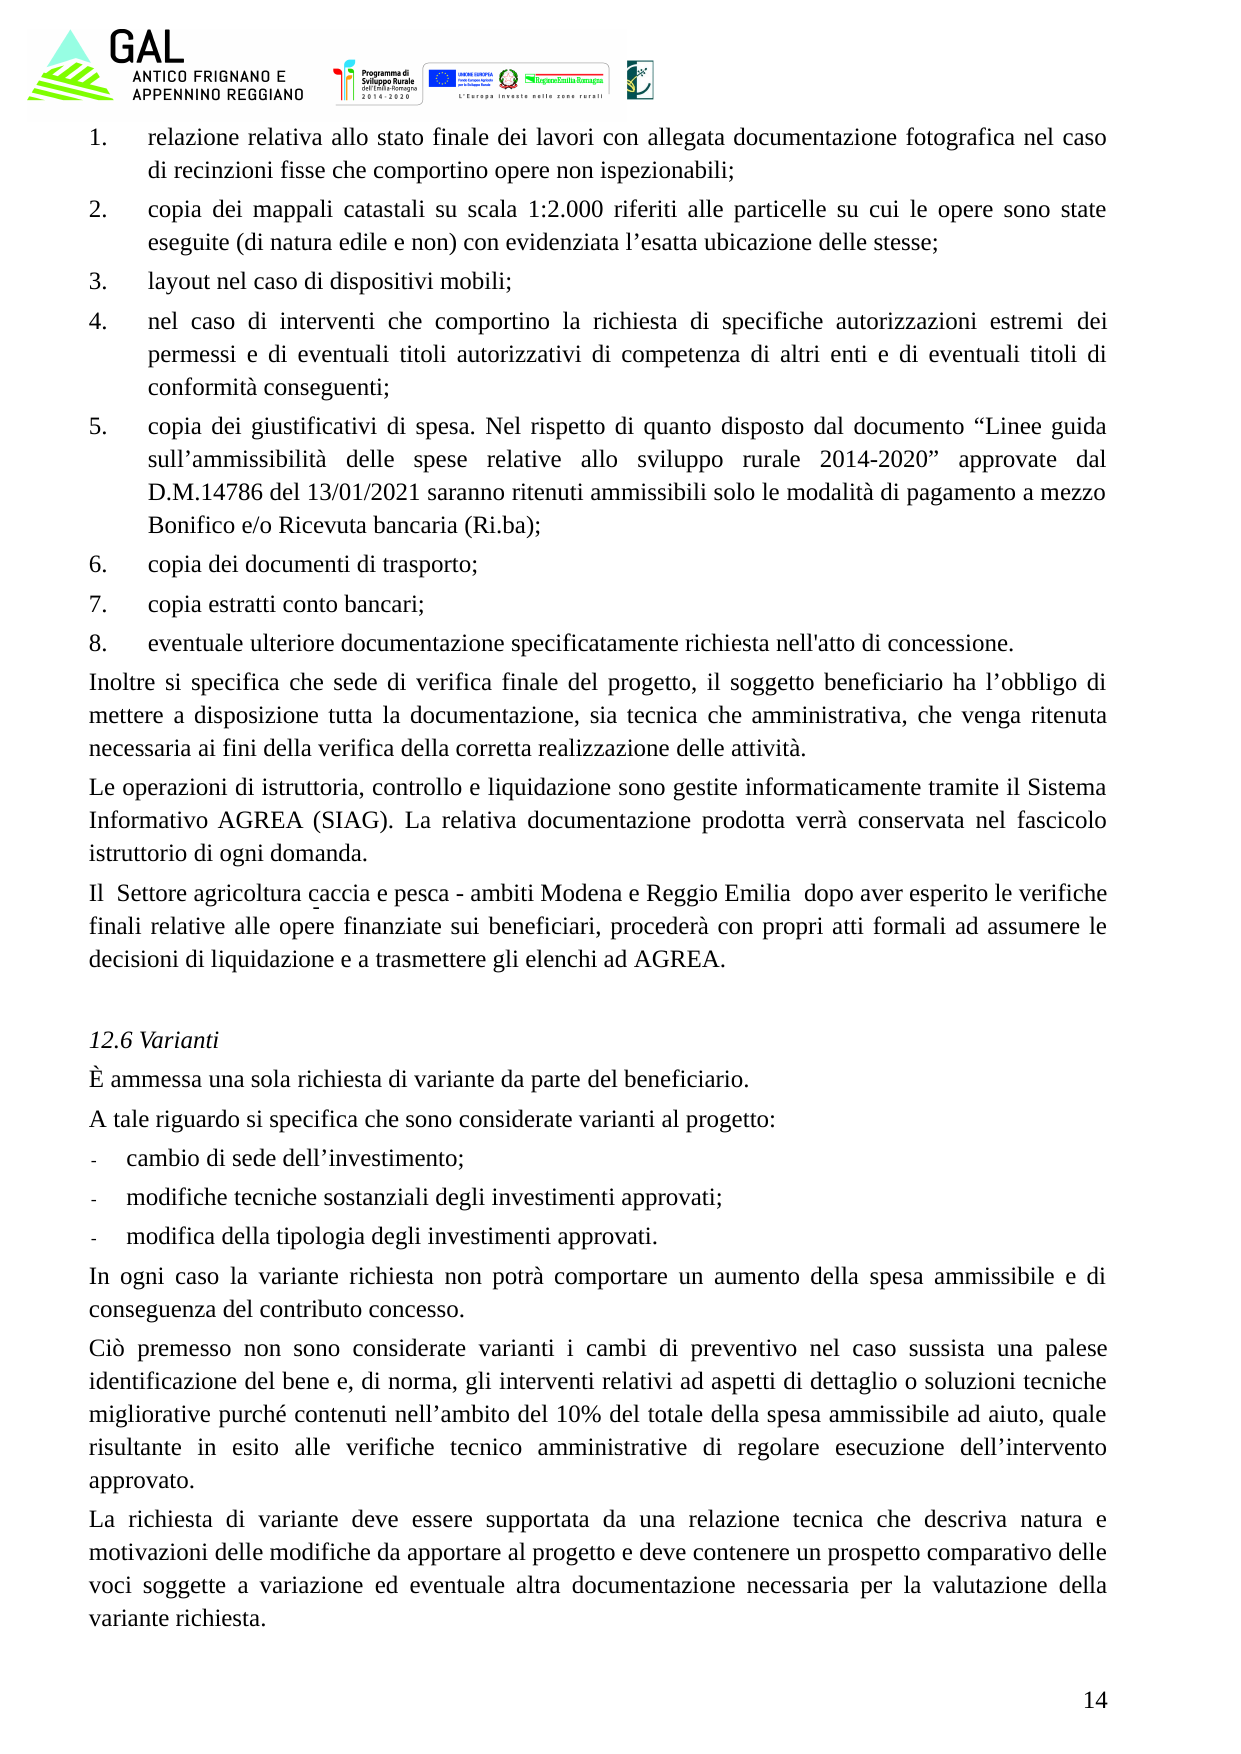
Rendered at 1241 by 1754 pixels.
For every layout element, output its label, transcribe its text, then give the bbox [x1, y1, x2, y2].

list copia estratti conto bancari; [89, 589, 1107, 617]
text A tale riguardo si specifica che sono considerate varianti al progetto: [89, 1104, 1107, 1132]
list modifica della tipologia degli investimenti approvati. [89, 1221, 1107, 1250]
list layout nel caso di dispositivi mobili; [89, 266, 1107, 295]
list copia dei mappali catastali su scala 1:2.000 riferiti alle particelle su cui le opere sono state eseguite (di natura edile e non) con evidenziata l’esatta ubicazione delle stesse; [89, 194, 1107, 256]
text La richiesta di variante deve essere supportata da una relazione tecnica che descriva natura e motivazioni delle modifiche da apportare al progetto e deve contenere un prospetto comparativo delle voci soggette a variazione ed eventuale altra documentazione necessaria per la valutazione della variante richiesta. [89, 1504, 1107, 1632]
text Ciò premesso non sono considerate varianti i cambi di preventivo nel caso sussista una palese identificazione del bene e, di norma, gli interventi relativi ad aspetti di dettaglio o soluzioni tecniche migliorative purché contenuti nell’ambito del 10% del totale della spesa ammissibile ad aiuto, quale risultante in esito alle verifiche tecnico amministrative di regolare esecuzione dell’intervento approvato. [89, 1333, 1107, 1494]
text 12.6 Varianti [89, 1025, 1107, 1054]
list eventuale ulteriore documentazione specificatamente richiesta nell'atto di concessione. [89, 628, 1107, 657]
text Le operazioni di istruttoria, controllo e liquidazione sono gestite informaticamente tramite il Sistema Informativo AGREA (SIAG). La relativa documentazione prodotta verrà conservata nel fascicolo istruttorio di ogni domanda. [89, 772, 1107, 867]
list copia dei giustificativi di spesa. Nel rispetto di quanto disposto dal documento “Linee guida sull’ammissibilità delle spese relative allo sviluppo rurale 2014-2020” approvate dal D.M.14786 del 13/01/2021 saranno ritenuti ammissibili solo le modalità di pagamento a mezzo Bonifico e/o Ricevuta bancaria (Ri.ba); [89, 411, 1107, 539]
list relazione relativa allo stato finale dei lavori con allegata documentazione fotografica nel caso di recinzioni fisse che comportino opere non ispezionabili; [89, 122, 1107, 184]
text Inoltre si specifica che sede di verifica finale del progetto, il soggetto beneficiario ha l’obbligo di mettere a disposizione tutta la documentazione, sia tecnica che amministrativa, che venga ritenuta necessaria ai fini della verifica della corretta realizzazione delle attività. [89, 667, 1107, 762]
list nel caso di interventi che comportino la richiesta di specifiche autorizzazioni estremi dei permessi e di eventuali titoli autorizzativi di competenza di altri enti e di eventuali titoli di conformità conseguenti; [89, 306, 1107, 401]
picture [27, 29, 654, 122]
list modifiche tecniche sostanziali degli investimenti approvati; [89, 1182, 1107, 1211]
list copia dei documenti di trasporto; [89, 549, 1107, 578]
text È ammessa una sola richiesta di variante da parte del beneficiario. [89, 1064, 1107, 1093]
text In ogni caso la variante richiesta non potrà comportare un aumento della spesa ammissibile e di conseguenza del contributo concesso. [89, 1261, 1107, 1322]
text Il Settore agricoltura caccia e pesca - ambiti Modena e Reggio Emilia dopo aver esperito le verifiche finali relative alle opere finanziate sui beneficiari, procederà con propri atti formali ad assumere le decisioni di liquidazione e a trasmettere gli elenchi ad AGREA. [89, 878, 1107, 973]
list cambio di sede dell’investimento; [89, 1143, 1107, 1172]
